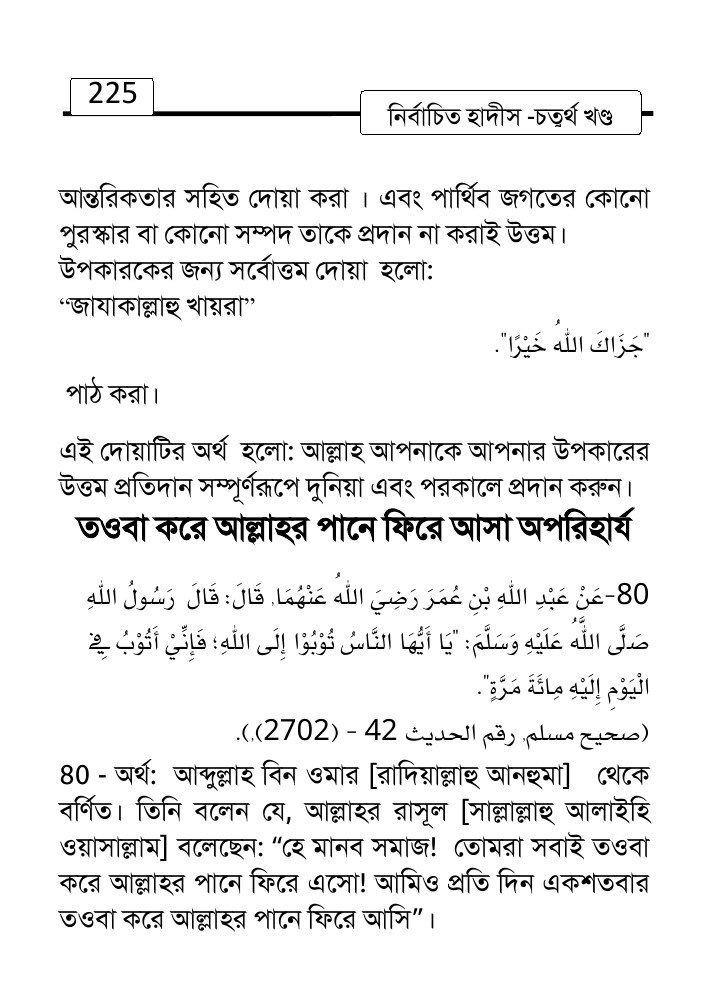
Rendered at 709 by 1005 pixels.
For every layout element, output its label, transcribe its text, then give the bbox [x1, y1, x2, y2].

list তওবা করে আল্লাহর পানে ফিরে আসা অপরিহার্য [59, 504, 650, 548]
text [59, 179, 650, 251]
text "جَزَاكَ اللهُ خَيْرًا". [59, 323, 650, 368]
text এই দোয়াটির অর্থ হলো: আল্লাহ আপনাকে আপনার উপকারের উত্তম প্রতিদান সম্পূর্ণরূপে দুনিয়া এবং পরকালে প্রদান করুন। [59, 432, 650, 504]
text পাঠ করা। [59, 375, 650, 411]
text (صحيح مسلم, رقم الحديث 42 - (2702),). [59, 711, 650, 756]
text উপকারকের জন্য সর্বোত্তম দোয়া হলো: [59, 251, 650, 287]
text “জাযাকাল্লাহু খায়রা” [59, 287, 650, 323]
text 80 - অর্থ: আব্দুল্লাহ বিন ওমার [রাদিয়াল্লাহু আনহুমা] থেকে বর্ণিত। তিনি বলেন যে, আল্লাহর রাসূল [সাল্লাল্লাহু আলাইহি ওয়াসাল্লাম] বলেছেন: “হে মানব সমাজ! তোমরা সবাই তওবা করে আল্লাহর পানে ফিরে এসো! আমিও প্রতি দিন একশতবার তওবা করে আল্লাহর পানে ফিরে আসি”। [59, 756, 650, 936]
text 80-عَنْ عَبْدِ اللهِ بْنِ عُمَرَ رَضِيَ اللهُ عَنْهُمَا, قَالَ: قَالَ رَسُولُ اللهِ صَلَّى اللَّهُ عَلَيْهِ وَسَلَّمَ: "يَا أَيُّهَا النَّاسُ تُوْبُوْا إِلَى اللهِ؛ فَإِنِّيْ أَتُوْبُ فِي الْيَوْمِ إِلَيْهِ مِائَةَ مَرَّةٍ". [59, 576, 650, 711]
